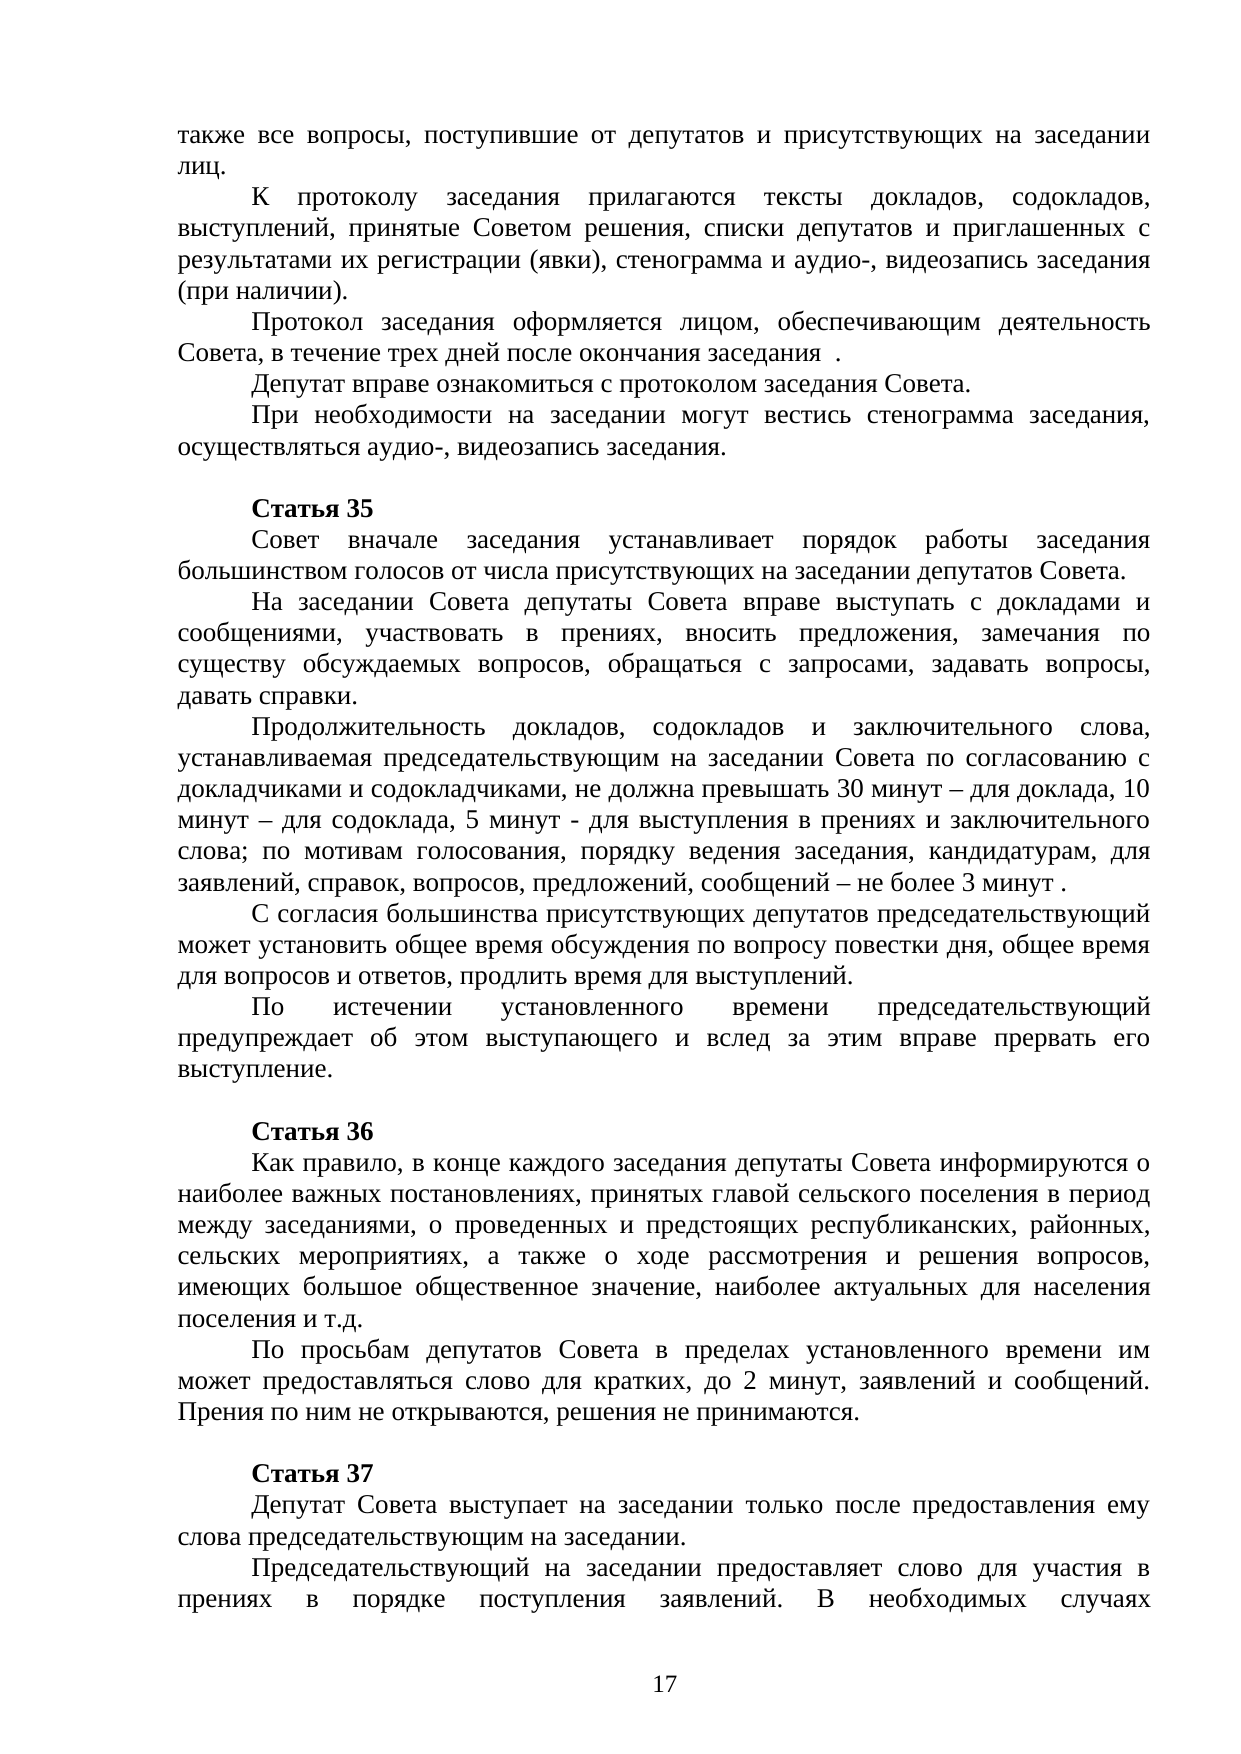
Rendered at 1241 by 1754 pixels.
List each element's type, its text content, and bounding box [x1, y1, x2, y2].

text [177, 1551, 1152, 1613]
text При необходимости на заседании могут вестись стенограмма заседания, осуществляться аудио-, видеозапись заседания. [177, 398, 1152, 461]
text К протоколу заседания прилагаются тексты докладов, содокладов, выступлений, принятые Советом решения, списки депутатов и приглашенных с результатами их регистрации (явки), стенограмма и аудио-, видеозапись заседания (при наличии). [177, 180, 1152, 305]
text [177, 118, 1152, 180]
text Продолжительность докладов, содокладов и заключительного слова, устанавливаемая председательствующим на заседании Совета по согласованию с докладчиками и содокладчиками, не должна превышать 30 минут – для доклада, 10 минут – для содоклада, 5 минут - для выступления в прениях и заключительного слова; по мотивам голосования, порядку ведения заседания, кандидатурам, для заявлений, справок, вопросов, предложений, сообщений – не более 3 минут . [177, 710, 1152, 897]
text По просьбам депутатов Совета в пределах установленного времени им может предоставляться слово для кратких, до 2 минут, заявлений и сообщений. Прения по ним не открываются, решения не принимаются. [177, 1333, 1152, 1426]
text Совет вначале заседания устанавливает порядок работы заседания большинством голосов от числа присутствующих на заседании депутатов Совета. [177, 523, 1152, 585]
text Статья 36 [177, 1115, 1152, 1146]
text Депутат Совета выступает на заседании только после предоставления ему слова председательствующим на заседании. [177, 1488, 1152, 1551]
text По истечении установленного времени председательствующий предупреждает об этом выступающего и вслед за этим вправе прервать его выступление. [177, 990, 1152, 1084]
text Протокол заседания оформляется лицом, обеспечивающим деятельность Совета, в течение трех дней после окончания заседания . [177, 305, 1152, 367]
text Статья 37 [177, 1457, 1152, 1488]
text Статья 35 [177, 492, 1152, 523]
text С согласия большинства присутствующих депутатов председательствующий может установить общее время обсуждения по вопросу повестки дня, общее время для вопросов и ответов, продлить время для выступлений. [177, 897, 1152, 990]
text Как правило, в конце каждого заседания депутаты Совета информируются о наиболее важных постановлениях, принятых главой сельского поселения в период между заседаниями, о проведенных и предстоящих республиканских, районных, сельских мероприятиях, а также о ходе рассмотрения и решения вопросов, имеющих большое общественное значение, наиболее актуальных для населения поселения и т.д. [177, 1146, 1152, 1333]
text Депутат вправе ознакомиться с протоколом заседания Совета. [177, 367, 1152, 398]
text На заседании Совета депутаты Совета вправе выступать с докладами и сообщениями, участвовать в прениях, вносить предложения, замечания по существу обсуждаемых вопросов, обращаться с запросами, задавать вопросы, давать справки. [177, 585, 1152, 710]
